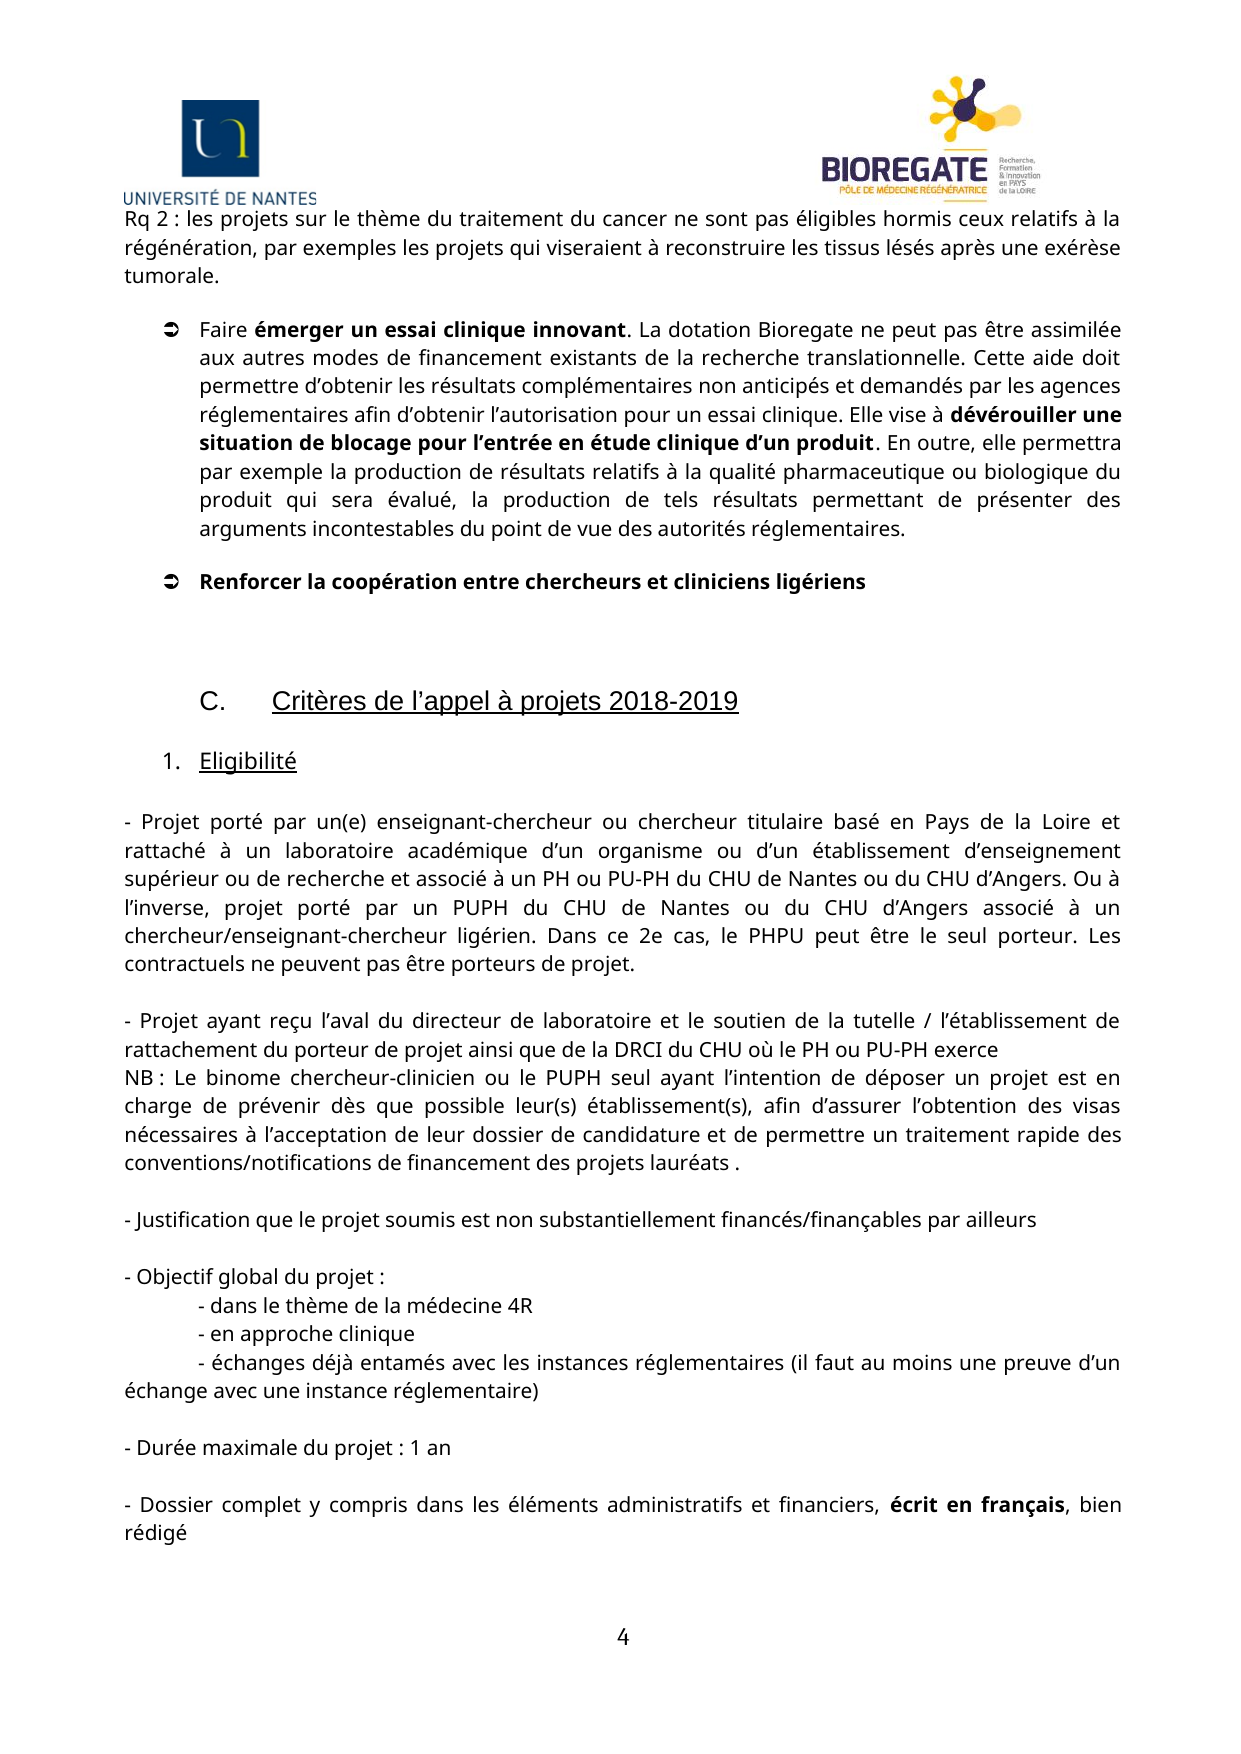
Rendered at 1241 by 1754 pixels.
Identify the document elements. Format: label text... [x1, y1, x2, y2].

text - Justification que le projet soumis est non substantiellement financés/finançables par ailleurs [124, 1205, 1122, 1234]
text - échanges déjà entamés avec les instances réglementaires (il faut au moins une preuve d’un échange avec une instance réglementaire) [124, 1348, 1122, 1404]
text Critères de l’appel à projets 2018-2019 [199, 685, 1122, 716]
picture [124, 100, 317, 205]
text - Dossier complet y compris dans les éléments administratifs et financiers, écrit en français, bien rédigé [124, 1490, 1122, 1547]
text Eligibilité [162, 745, 1122, 776]
text - dans le thème de la médecine 4R [124, 1291, 1122, 1319]
text - Durée maximale du projet : 1 an [124, 1433, 1122, 1461]
text Rq 2 : les projets sur le thème du traitement du cancer ne sont pas éligibles hormis ceux relatifs à la régénération, par exemples les projets qui viseraient à reconstruire les tissus lésés après une exérèse tumorale. [124, 204, 1122, 290]
text - en approche clinique [124, 1319, 1122, 1348]
picture [800, 73, 1066, 205]
list Renforcer la coopération entre chercheurs et cliniciens ligériens [162, 567, 1122, 596]
text - Objectif global du projet : [124, 1262, 1122, 1291]
text - Projet ayant reçu l’aval du directeur de laboratoire et le soutien de la tutelle / l’établissement de rattachement du porteur de projet ainsi que de la DRCI du CHU où le PH ou PU-PH exerce [124, 1006, 1122, 1063]
text NB : Le binome chercheur-clinicien ou le PUPH seul ayant l’intention de déposer un projet est en charge de prévenir dès que possible leur(s) établissement(s), afin d’assurer l’obtention des visas nécessaires à l’acceptation de leur dossier de candidature et de permettre un traitement rapide des conventions/notifications de financement des projets lauréats . [124, 1063, 1122, 1177]
list Faire émerger un essai clinique innovant. La dotation Bioregate ne peut pas être assimilée aux autres modes de financement existants de la recherche translationnelle. Cette aide doit permettre d’obtenir les résultats complémentaires non anticipés et demandés par les agences réglementaires afin d’obtenir l’autorisation pour un essai clinique. Elle vise à dévérouiller une situation de blocage pour l’entrée en étude clinique d’un produit. En outre, elle permettra par exemple la production de résultats relatifs à la qualité pharmaceutique ou biologique du produit qui sera évalué, la production de tels résultats permettant de présenter des arguments incontestables du point de vue des autorités réglementaires. [162, 315, 1122, 542]
text - Projet porté par un(e) enseignant-chercheur ou chercheur titulaire basé en Pays de la Loire et rattaché à un laboratoire académique d’un organisme ou d’un établissement d’enseignement supérieur ou de recherche et associé à un PH ou PU-PH du CHU de Nantes ou du CHU d’Angers. Ou à l’inverse, projet porté par un PUPH du CHU de Nantes ou du CHU d’Angers associé à un chercheur/enseignant-chercheur ligérien. Dans ce 2e cas, le PHPU peut être le seul porteur. Les contractuels ne peuvent pas être porteurs de projet. [124, 807, 1122, 978]
